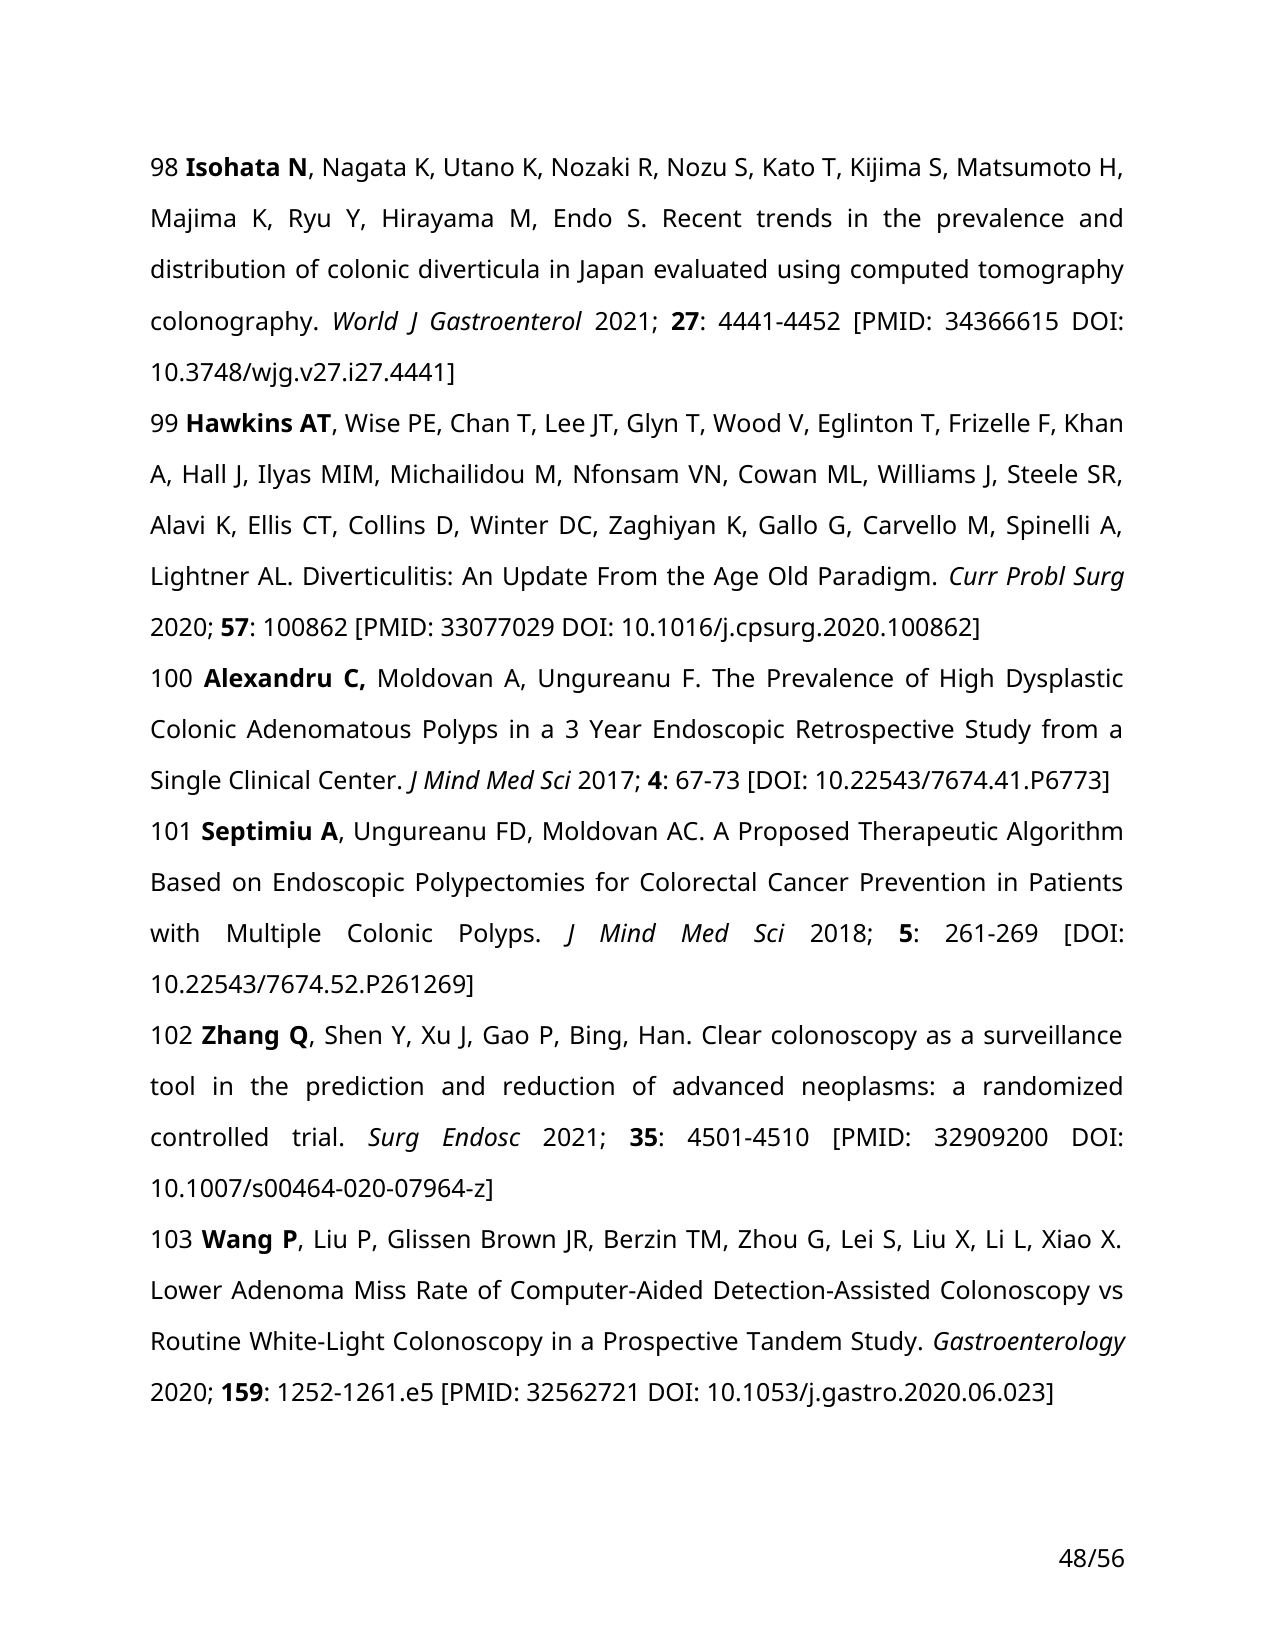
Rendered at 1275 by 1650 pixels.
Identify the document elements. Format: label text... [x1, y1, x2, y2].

text 99 Hawkins AT, Wise PE, Chan T, Lee JT, Glyn T, Wood V, Eglinton T, Frizelle F, Khan A, Hall J, Ilyas MIM, Michailidou M, Nfonsam VN, Cowan ML, Williams J, Steele SR, Alavi K, Ellis CT, Collins D, Winter DC, Zaghiyan K, Gallo G, Carvello M, Spinelli A, Lightner AL. Diverticulitis: An Update From the Age Old Paradigm. Curr Probl Surg 2020; 57: 100862 [PMID: 33077029 DOI: 10.1016/j.cpsurg.2020.100862] [150, 405, 1125, 643]
text 101 Septimiu A, Ungureanu FD, Moldovan AC. A Proposed Therapeutic Algorithm Based on Endoscopic Polypectomies for Colorectal Cancer Prevention in Patients with Multiple Colonic Polyps. J Mind Med Sci 2018; 5: 261-269 [DOI: 10.22543/7674.52.P261269] [150, 813, 1125, 1001]
text 103 Wang P, Liu P, Glissen Brown JR, Berzin TM, Zhou G, Lei S, Liu X, Li L, Xiao X. Lower Adenoma Miss Rate of Computer-Aided Detection-Assisted Colonoscopy vs Routine White-Light Colonoscopy in a Prospective Tandem Study. Gastroenterology 2020; 159: 1252-1261.e5 [PMID: 32562721 DOI: 10.1053/j.gastro.2020.06.023] [150, 1222, 1125, 1409]
text 98 Isohata N, Nagata K, Utano K, Nozaki R, Nozu S, Kato T, Kijima S, Matsumoto H, Majima K, Ryu Y, Hirayama M, Endo S. Recent trends in the prevalence and distribution of colonic diverticula in Japan evaluated using computed tomography colonography. World J Gastroenterol 2021; 27: 4441-4452 [PMID: 34366615 DOI: 10.3748/wjg.v27.i27.4441] [150, 150, 1125, 388]
text 100 Alexandru C, Moldovan A, Ungureanu F. The Prevalence of High Dysplastic Colonic Adenomatous Polyps in a 3 Year Endoscopic Retrospective Study from a Single Clinical Center. J Mind Med Sci 2017; 4: 67-73 [DOI: 10.22543/7674.41.P6773] [150, 660, 1125, 797]
text 102 Zhang Q, Shen Y, Xu J, Gao P, Bing, Han. Clear colonoscopy as a surveillance tool in the prediction and reduction of advanced neoplasms: a randomized controlled trial. Surg Endosc 2021; 35: 4501-4510 [PMID: 32909200 DOI: 10.1007/s00464-020-07964-z] [150, 1018, 1125, 1205]
